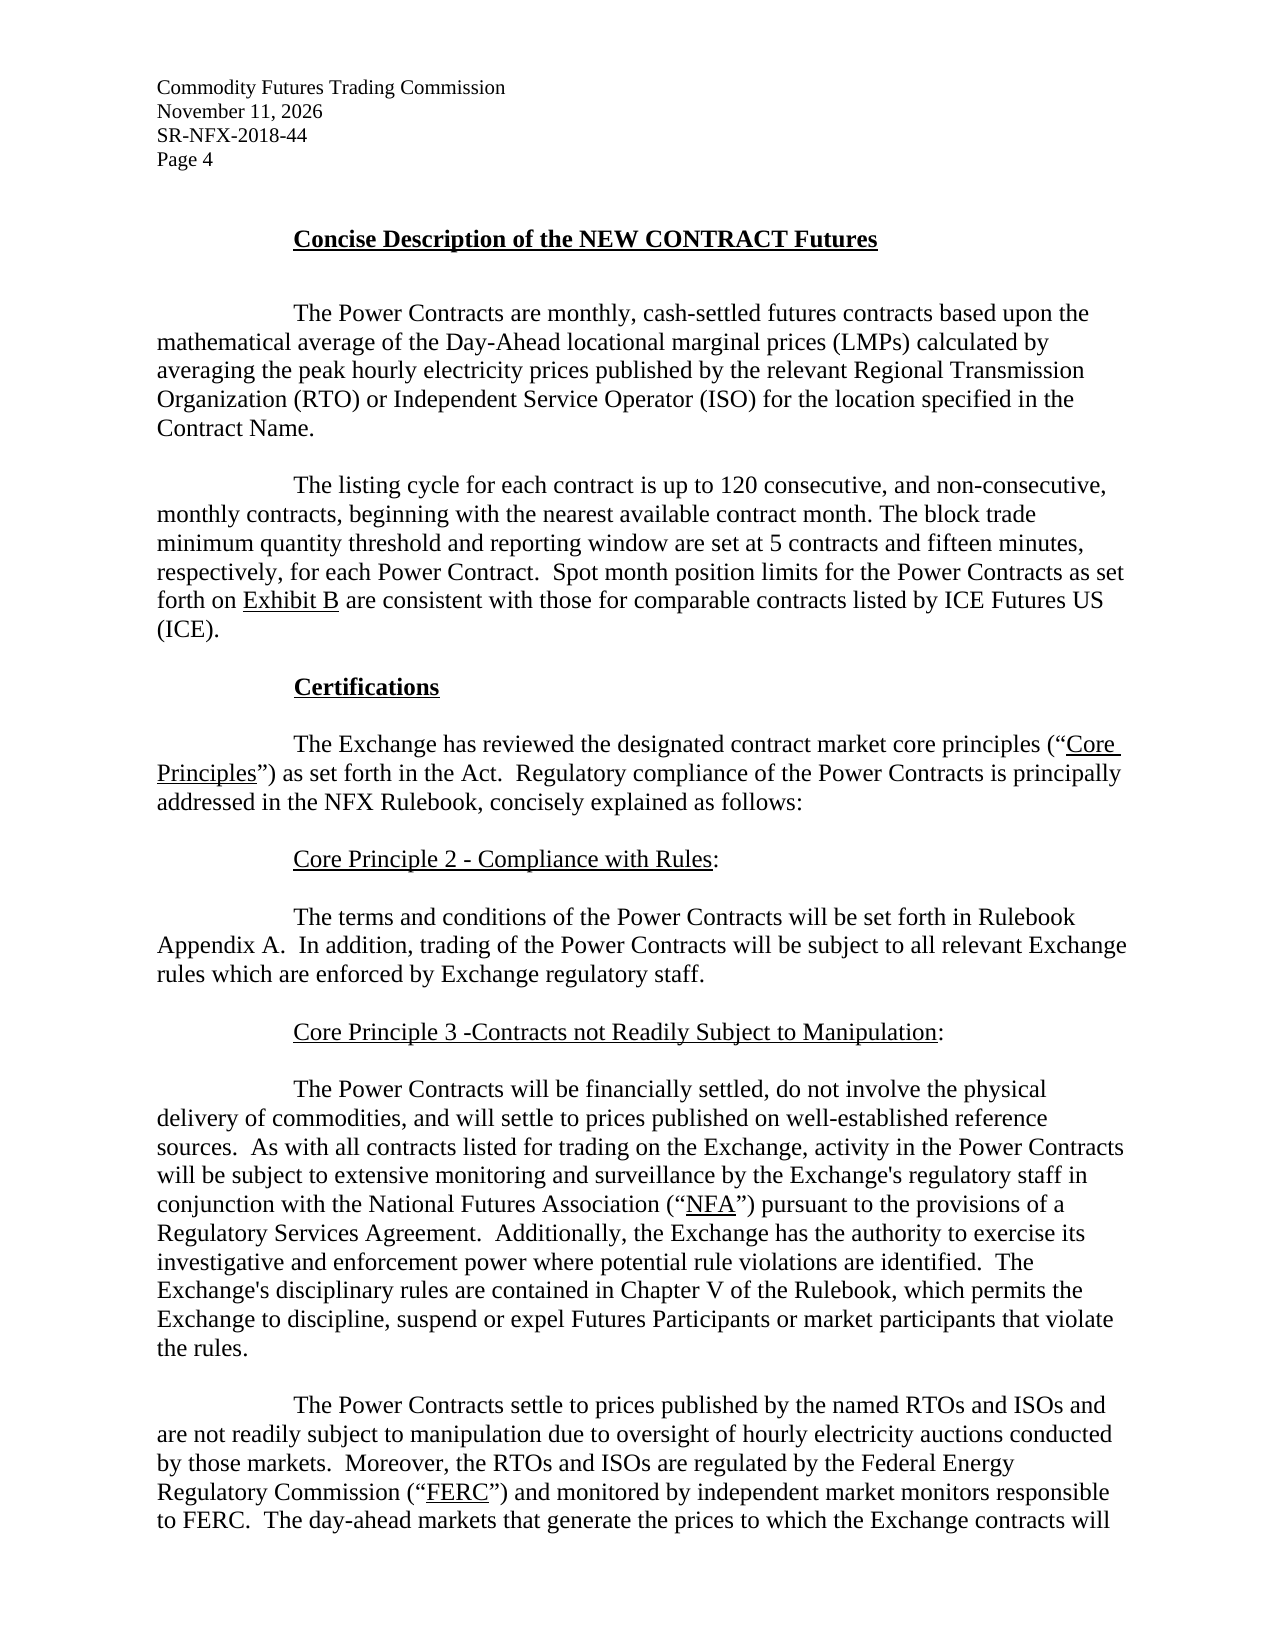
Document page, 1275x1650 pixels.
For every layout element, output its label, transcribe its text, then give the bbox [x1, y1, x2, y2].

text Concise Description of the NEW CONTRACT Futures [157, 224, 1130, 253]
text The Power Contracts will be financially settled, do not involve the physical delivery of commodities, and will settle to prices published on well-established reference sources. As with all contracts listed for trading on the Exchange, activity in the Power Contracts will be subject to extensive monitoring and surveillance by the Exchange's regulatory staff in conjunction with the National Futures Association (“NFA”) pursuant to the provisions of a Regulatory Services Agreement. Additionally, the Exchange has the authority to exercise its investigative and enforcement power where potential rule violations are identified. The Exchange's disciplinary rules are contained in Chapter V of the Rulebook, which permits the Exchange to discipline, suspend or expel Futures Participants or market participants that violate the rules. [157, 1074, 1130, 1362]
text Core Principle 3 -Contracts not Readily Subject to Manipulation: [157, 1017, 1130, 1046]
text The Power Contracts are monthly, cash-settled futures contracts based upon the mathematical average of the Day-Ahead locational marginal prices (LMPs) calculated by averaging the peak hourly electricity prices published by the relevant Regional Transmission Organization (RTO) or Independent Service Operator (ISO) for the location specified in the Contract Name. [157, 298, 1130, 442]
text Certifications [157, 672, 1130, 701]
text The listing cycle for each contract is up to 120 consecutive, and non-consecutive, monthly contracts, beginning with the nearest available contract month. The block trade minimum quantity threshold and reporting window are set at 5 contracts and fifteen minutes, respectively, for each Power Contract. Spot month position limits for the Power Contracts as set forth on Exhibit B are consistent with those for comparable contracts listed by ICE Futures US (ICE). [157, 471, 1130, 643]
text The terms and conditions of the Power Contracts will be set forth in Rulebook Appendix A. In addition, trading of the Power Contracts will be subject to all relevant Exchange rules which are enforced by Exchange regulatory staff. [157, 902, 1130, 988]
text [157, 1391, 1130, 1534]
text The Exchange has reviewed the designated contract market core principles (“Core Principles”) as set forth in the Act. Regulatory compliance of the Power Contracts is principally addressed in the NFX Rulebook, concisely explained as follows: [157, 729, 1130, 816]
text Core Principle 2 - Compliance with Rules: [157, 844, 1130, 873]
